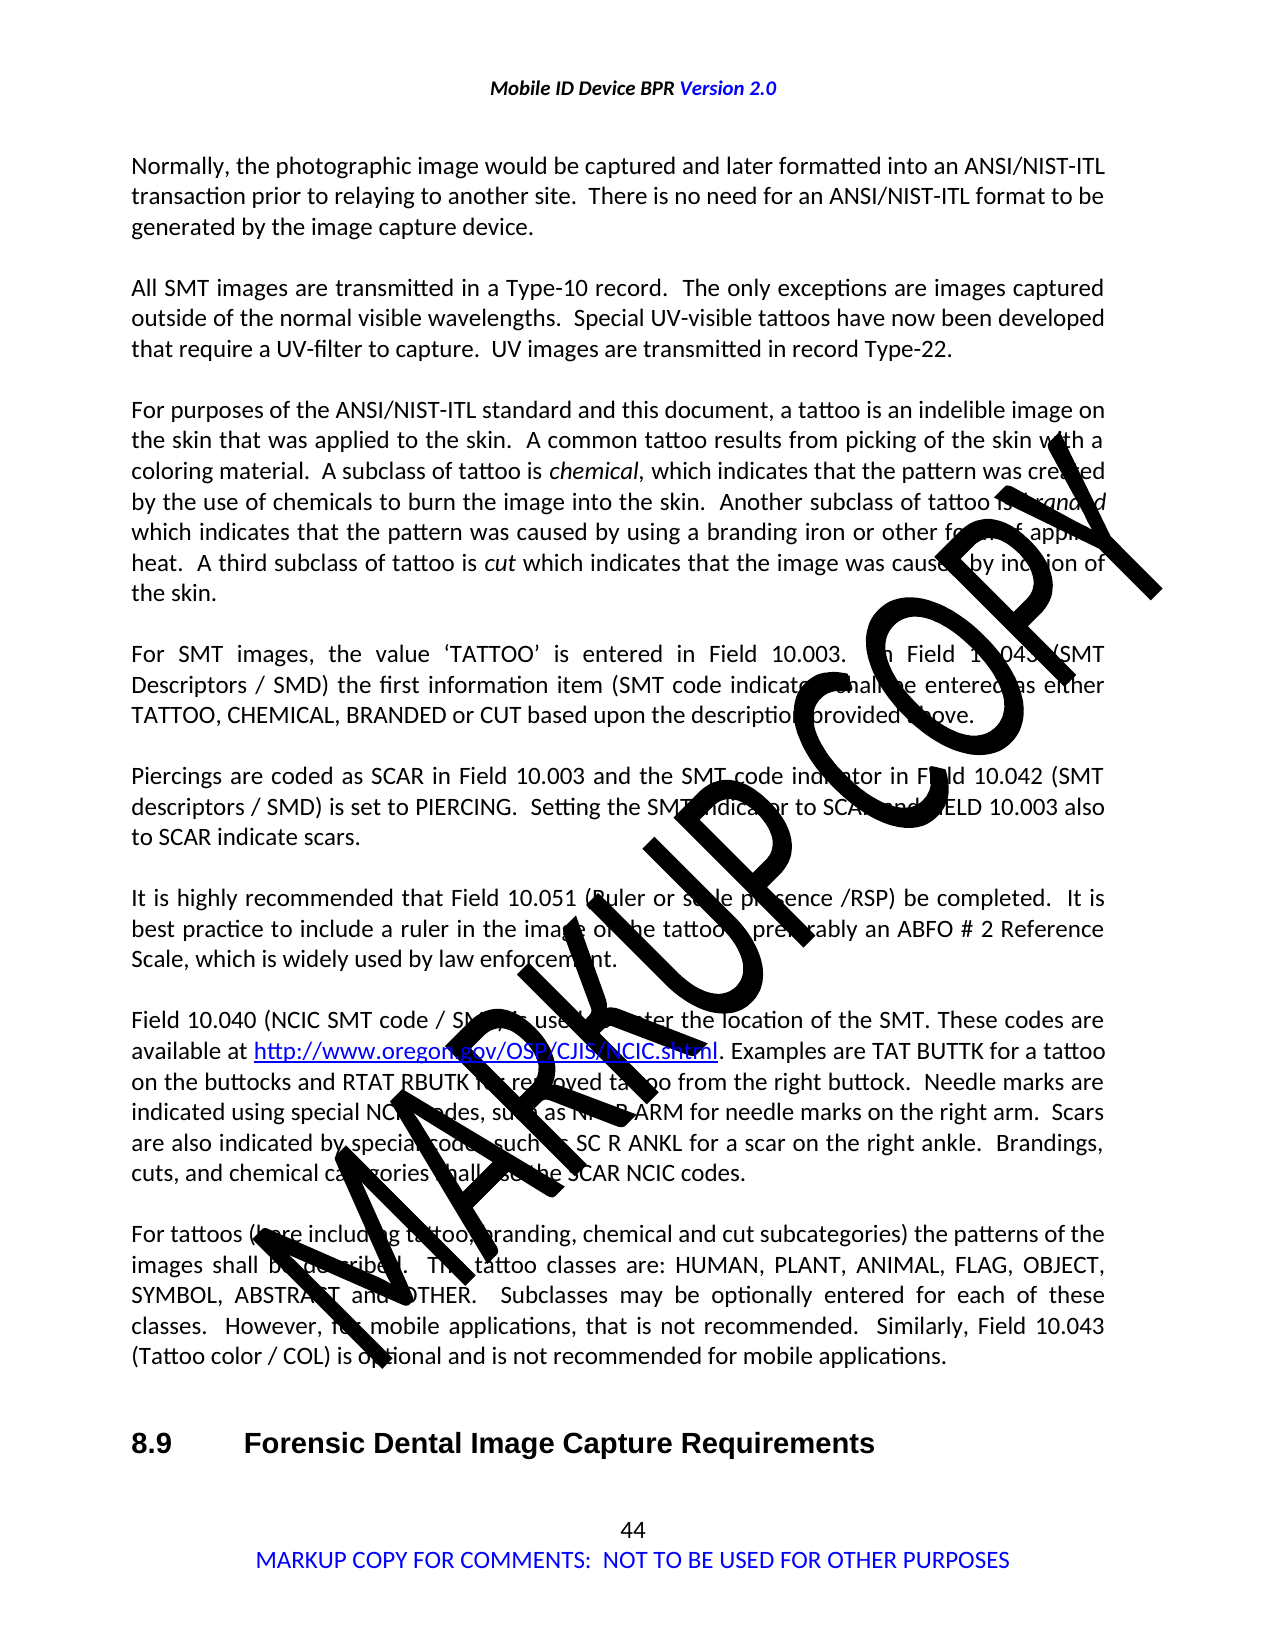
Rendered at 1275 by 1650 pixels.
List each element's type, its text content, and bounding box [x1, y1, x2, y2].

text Normally, the photographic image would be captured and later formatted into an ANSI/NIST-ITL transaction prior to relaying to another site. There is no need for an ANSI/NIST-ITL format to be generated by the image capture device. [131, 150, 1106, 242]
text All SMT images are transmitted in a Type-10 record. The only exceptions are images captured outside of the normal visible wavelengths. Special UV-visible tattoos have now been developed that require a UV-filter to capture. UV images are transmitted in record Type-22. [131, 272, 1106, 364]
subtitle Forensic Dental Image Capture Requirements [131, 1426, 1106, 1460]
text Piercings are coded as SCAR in Field 10.003 and the SMT code indicator in Field 10.042 (SMT descriptors / SMD) is set to PIERCING. Setting the SMT indicator to SCAR and FIELD 10.003 also to SCAR indicate scars. [131, 760, 1106, 852]
text Field 10.040 (NCIC SMT code / SMT) is used to enter the location of the SMT. These codes are available at http://www.oregon.gov/OSP/CJIS/NCIC.shtml. Examples are TAT BUTTK for a tattoo on the buttocks and RTAT RBUTK for removed tattoo from the right buttock. Needle marks are indicated using special NCIC codes, such as NM R ARM for needle marks on the right arm. Scars are also indicated by special codes such as SC R ANKL for a scar on the right ankle. Brandings, cuts, and chemical categories shall use the SCAR NCIC codes. [131, 1004, 1106, 1188]
text For SMT images, the value ‘TATTOO’ is entered in Field 10.003. In Field 10.043 (SMT Descriptors / SMD) the first information item (SMT code indicator) shall be entered as either TATTOO, CHEMICAL, BRANDED or CUT based upon the description provided above. [131, 638, 1106, 730]
text For tattoos (here including tattoo, branding, chemical and cut subcategories) the patterns of the images shall be described. The tattoo classes are: HUMAN, PLANT, ANIMAL, FLAG, OBJECT, SYMBOL, ABSTRACT and OTHER. Subclasses may be optionally entered for each of these classes. However, for mobile applications, that is not recommended. Similarly, Field 10.043 (Tattoo color / COL) is optional and is not recommended for mobile applications. [131, 1218, 1106, 1371]
text For purposes of the ANSI/NIST-ITL standard and this document, a tattoo is an indelible image on the skin that was applied to the skin. A common tattoo results from picking of the skin with a coloring material. A subclass of tattoo is chemical, which indicates that the pattern was created by the use of chemicals to burn the image into the skin. Another subclass of tattoo is branded which indicates that the pattern was caused by using a branding iron or other form of applied heat. A third subclass of tattoo is cut which indicates that the image was caused by incision of the skin. [131, 394, 1106, 608]
text It is highly recommended that Field 10.051 (Ruler or scale presence /RSP) be completed. It is best practice to include a ruler in the image of the tattoo – preferably an ABFO # 2 Reference Scale, which is widely used by law enforcement. [131, 882, 1106, 974]
